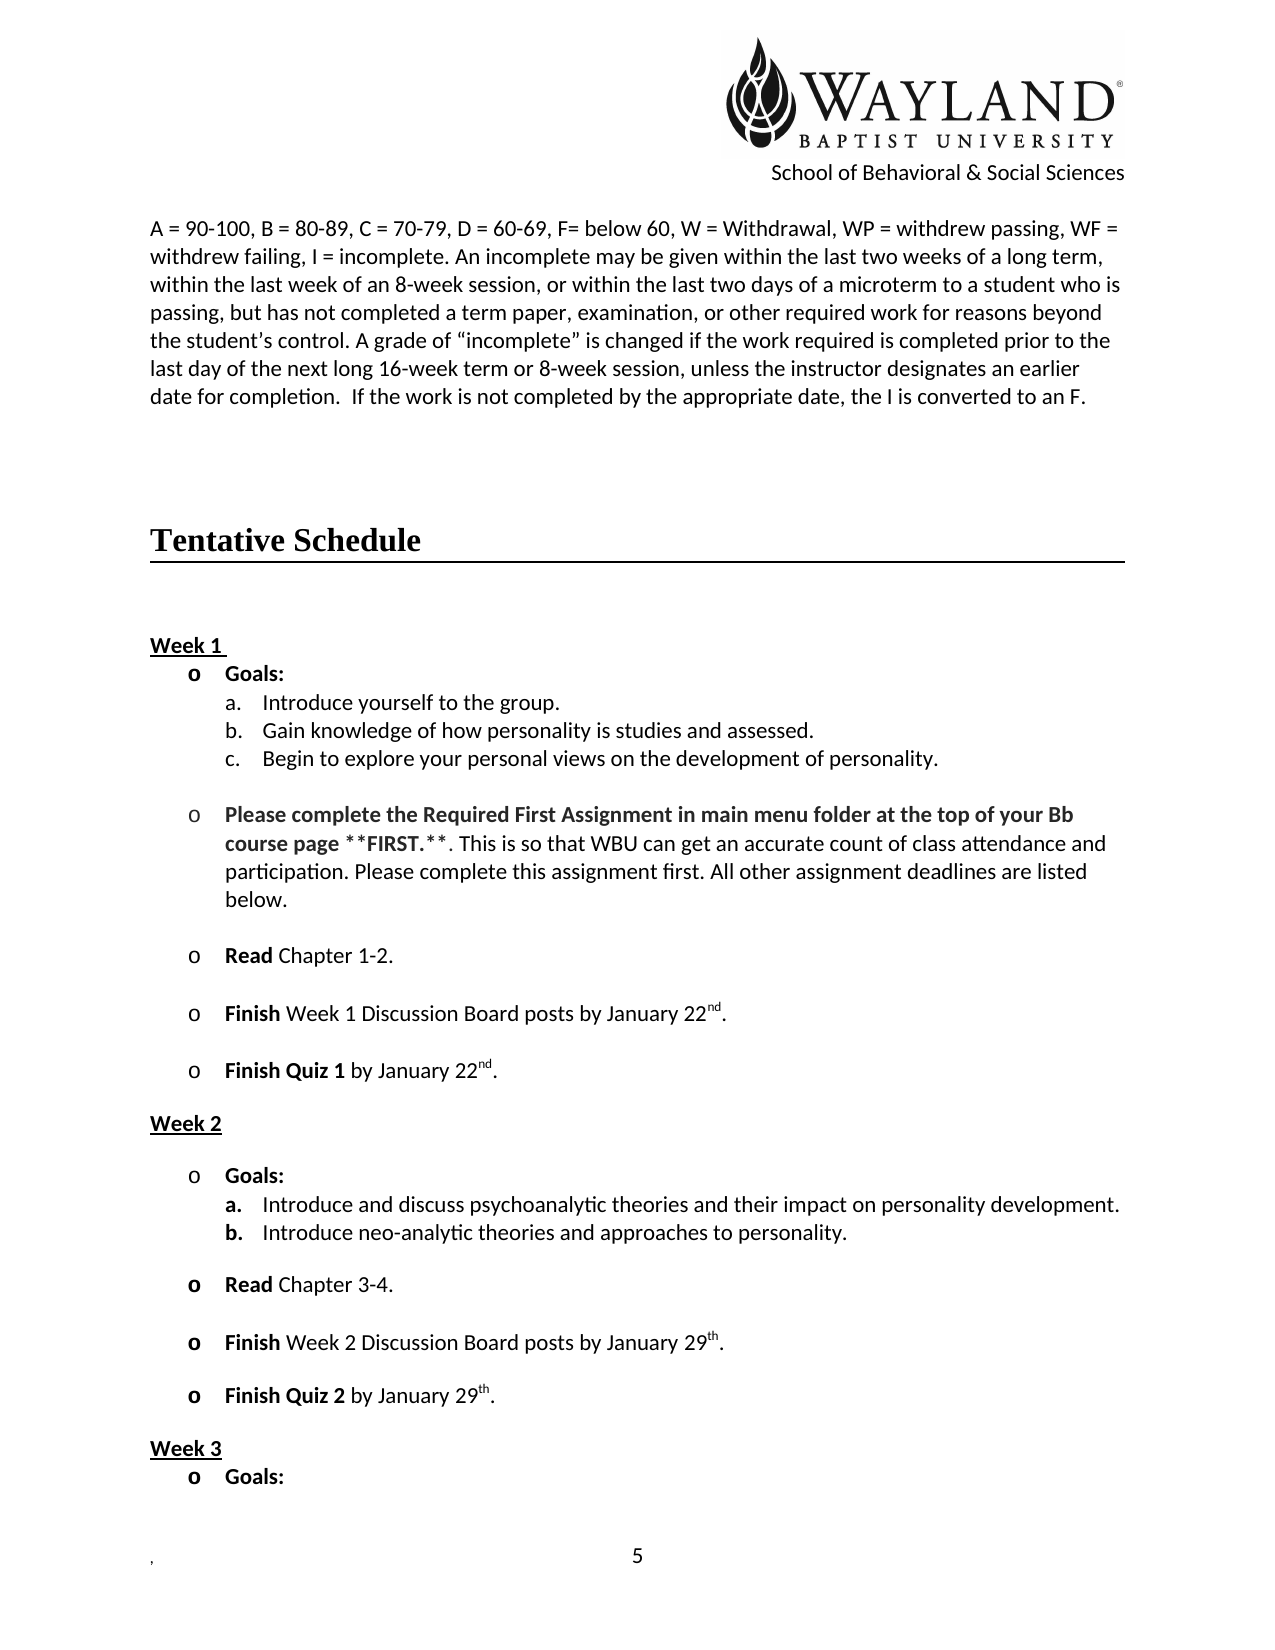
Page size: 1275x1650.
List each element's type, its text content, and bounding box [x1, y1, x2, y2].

list Introduce and discuss psychoanalytic theories and their impact on personality development. [225, 1190, 1125, 1218]
list Goals: [187, 659, 1125, 688]
list Please complete the Required First Assignment in main menu folder at the top of your Bb course page **FIRST.**. This is so that WBU can get an accurate count of class attendance and participation. Please complete this assignment first. All other assignment deadlines are listed below. [187, 800, 1125, 913]
list Goals: [187, 1462, 1125, 1491]
text A = 90-100, B = 80-89, C = 70-79, D = 60-69, F= below 60, W = Withdrawal, WP = withdrew passing, WF = withdrew failing, I = incomplete. An incomplete may be given within the last two weeks of a long term, within the last week of an 8-week session, or within the last two days of a microterm to a student who is passing, but has not completed a term paper, examination, or other required work for reasons beyond the student’s control. A grade of “incomplete” is changed if the work required is completed prior to the last day of the next long 16-week term or 8-week session, unless the instructor designates an earlier date for completion. If the work is not completed by the appropriate date, the I is converted to an F. [150, 214, 1125, 410]
text Week 3 [150, 1434, 1125, 1462]
list Begin to explore your personal views on the development of personality. [225, 744, 1125, 772]
subtitle Tentative Schedule [150, 520, 1125, 561]
list Introduce yourself to the group. [225, 688, 1125, 716]
text Week 1 [150, 631, 1125, 659]
list Finish Quiz 1 by January 22nd. [187, 1056, 1125, 1085]
list Finish Week 1 Discussion Board posts by January 22nd. [187, 999, 1125, 1056]
list Finish Quiz 2 by January 29th. [187, 1381, 1125, 1410]
list Gain knowledge of how personality is studies and assessed. [225, 716, 1125, 744]
list Finish Week 2 Discussion Board posts by January 29th. [187, 1328, 1125, 1357]
picture [721, 30, 1125, 159]
list Read Chapter 1-2. [187, 941, 1125, 971]
text Week 2 [150, 1109, 1125, 1137]
list Read Chapter 3-4. [187, 1270, 1125, 1328]
list Introduce neo-analytic theories and approaches to personality. [225, 1218, 1125, 1246]
list Goals: [187, 1161, 1125, 1190]
